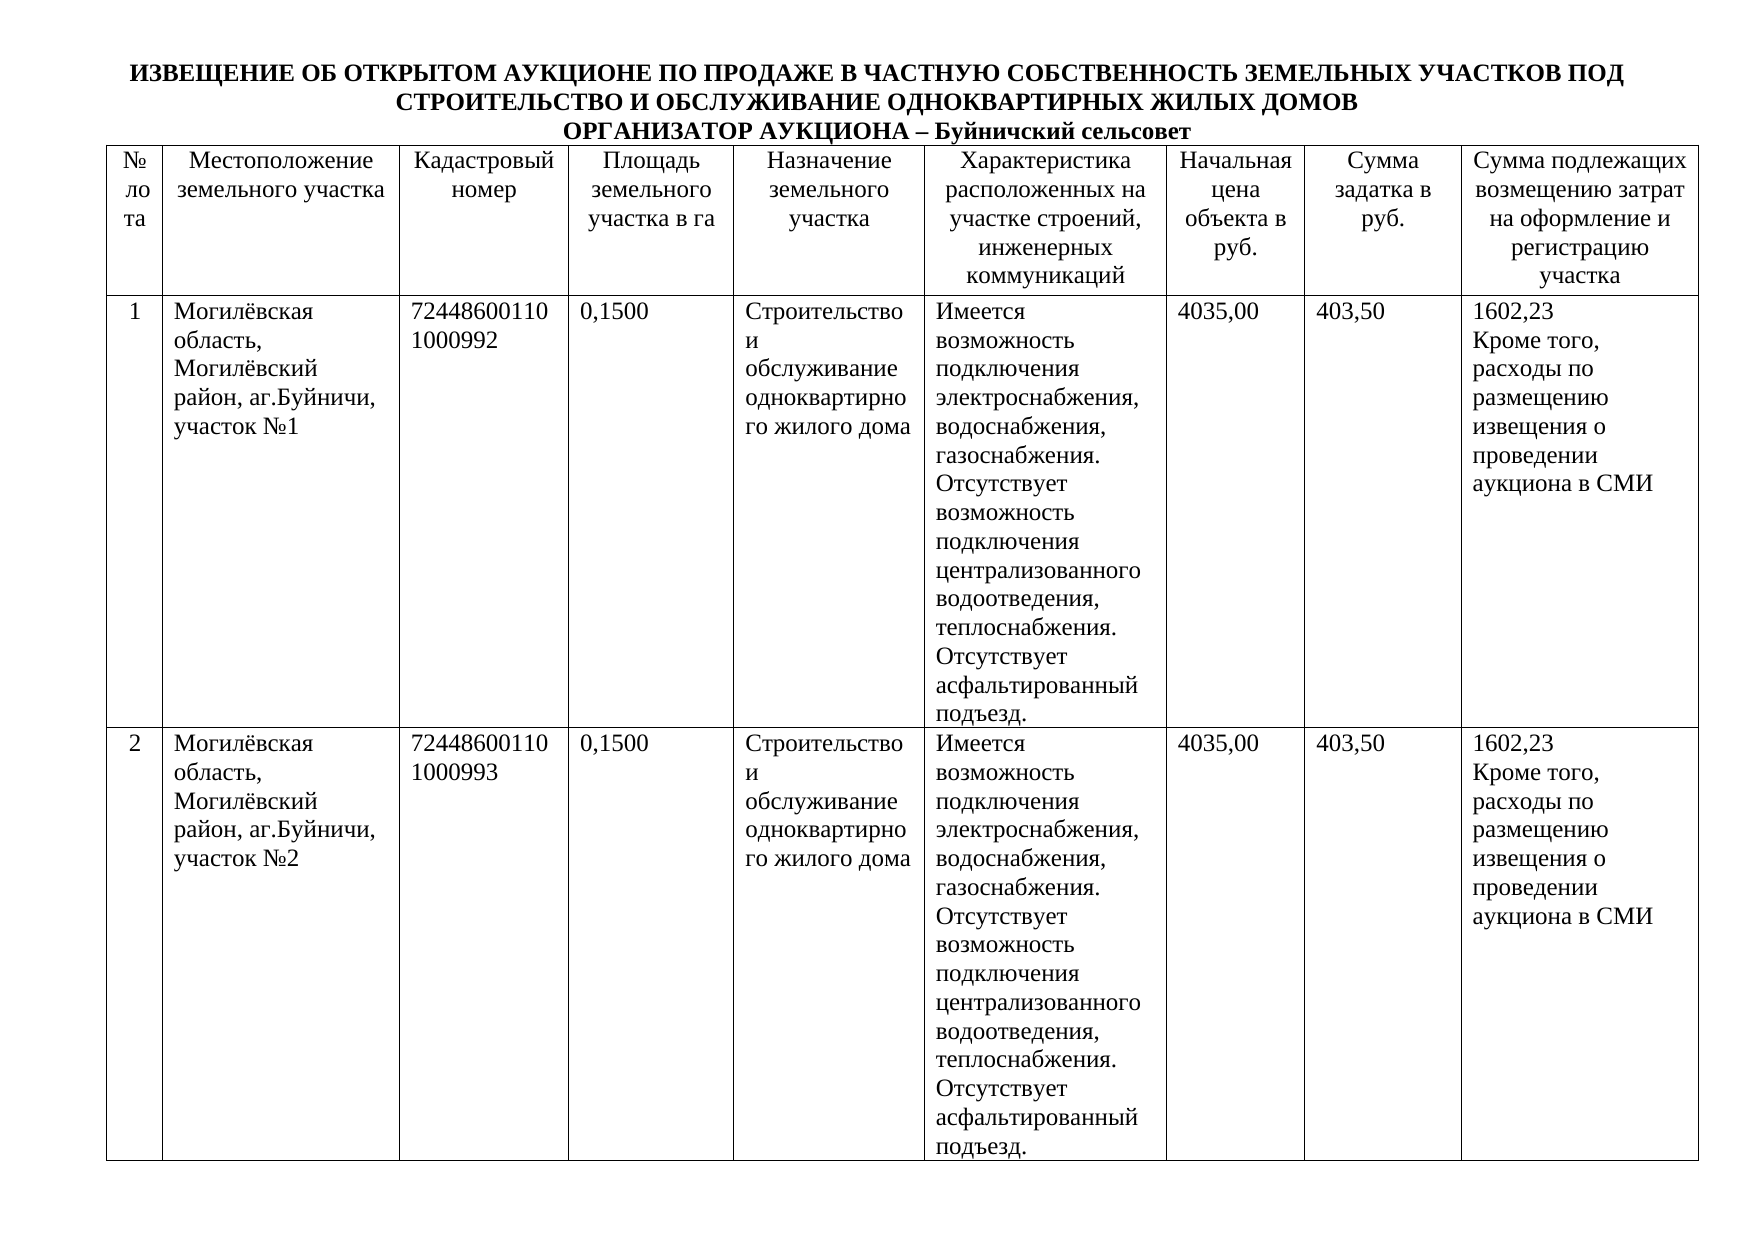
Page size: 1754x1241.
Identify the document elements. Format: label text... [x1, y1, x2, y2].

table_header Сумма подлежащих возмещению затрат на оформление и регистрацию участка [1462, 146, 1698, 295]
table_cell 1 [107, 296, 162, 727]
table_cell 724486001101000993 [400, 728, 568, 1159]
table_cell Имеется возможность подключения электроснабжения, водоснабжения, газоснабжения. Отсутствует возможность подключения централизованного водоотведения, теплоснабжения. Отсутствует асфальтированный подъезд. [925, 728, 1166, 1159]
table_cell 0,1500 [569, 728, 733, 1159]
table_cell 2 [107, 728, 162, 1159]
table_header Начальная цена объекта в руб. [1167, 146, 1304, 295]
table_cell 724486001101000992 [400, 296, 568, 727]
table_cell 403,50 [1305, 728, 1461, 1159]
table_cell 1602,23 Кроме того, расходы по размещению извещения о проведении аукциона в СМИ [1462, 728, 1698, 1159]
table_header Площадь земельного участка в га [569, 146, 733, 295]
text ИЗВЕЩЕНИЕ ОБ ОТКРЫТОМ АУКЦИОНЕ ПО ПРОДАЖЕ В ЧАСТНУЮ СОБСТВЕННОСТЬ ЗЕМЕЛЬНЫХ УЧАСТКОВ ПОД СТРОИТЕЛЬСТВО И ОБСЛУЖИВАНИЕ ОДНОКВАРТИРНЫХ ЖИЛЫХ ДОМОВ [118, 58, 1636, 116]
table_cell 4035,00 [1167, 296, 1304, 727]
table_cell 403,50 [1305, 296, 1461, 727]
table_cell 4035,00 [1167, 728, 1304, 1159]
table_header Назначение земельного участка [734, 146, 924, 295]
text ОРГАНИЗАТОР АУКЦИОНА – Буйничский сельсовет [118, 116, 1636, 144]
table_header № лота [107, 146, 162, 295]
table_cell 0,1500 [569, 296, 733, 727]
table_cell Могилёвская область, Могилёвский район, аг.Буйничи, участок №2 [163, 728, 399, 1159]
table_header Кадастровый номер [400, 146, 568, 295]
table_header Местоположение земельного участка [163, 146, 399, 295]
table_cell Имеется возможность подключения электроснабжения, водоснабжения, газоснабжения. Отсутствует возможность подключения централизованного водоотведения, теплоснабжения. Отсутствует асфальтированный подъезд. [925, 296, 1166, 727]
table_cell 1602,23 Кроме того, расходы по размещению извещения о проведении аукциона в СМИ [1462, 296, 1698, 727]
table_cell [734, 728, 924, 1159]
table_cell Могилёвская область, Могилёвский район, аг.Буйничи, участок №1 [163, 296, 399, 727]
table_cell Строительство и обслуживание одноквартирного жилого дома [734, 296, 924, 727]
table_header Сумма задатка в руб. [1305, 146, 1461, 295]
table_header Характеристика расположенных на участке строений, инженерных коммуникаций [925, 146, 1166, 295]
